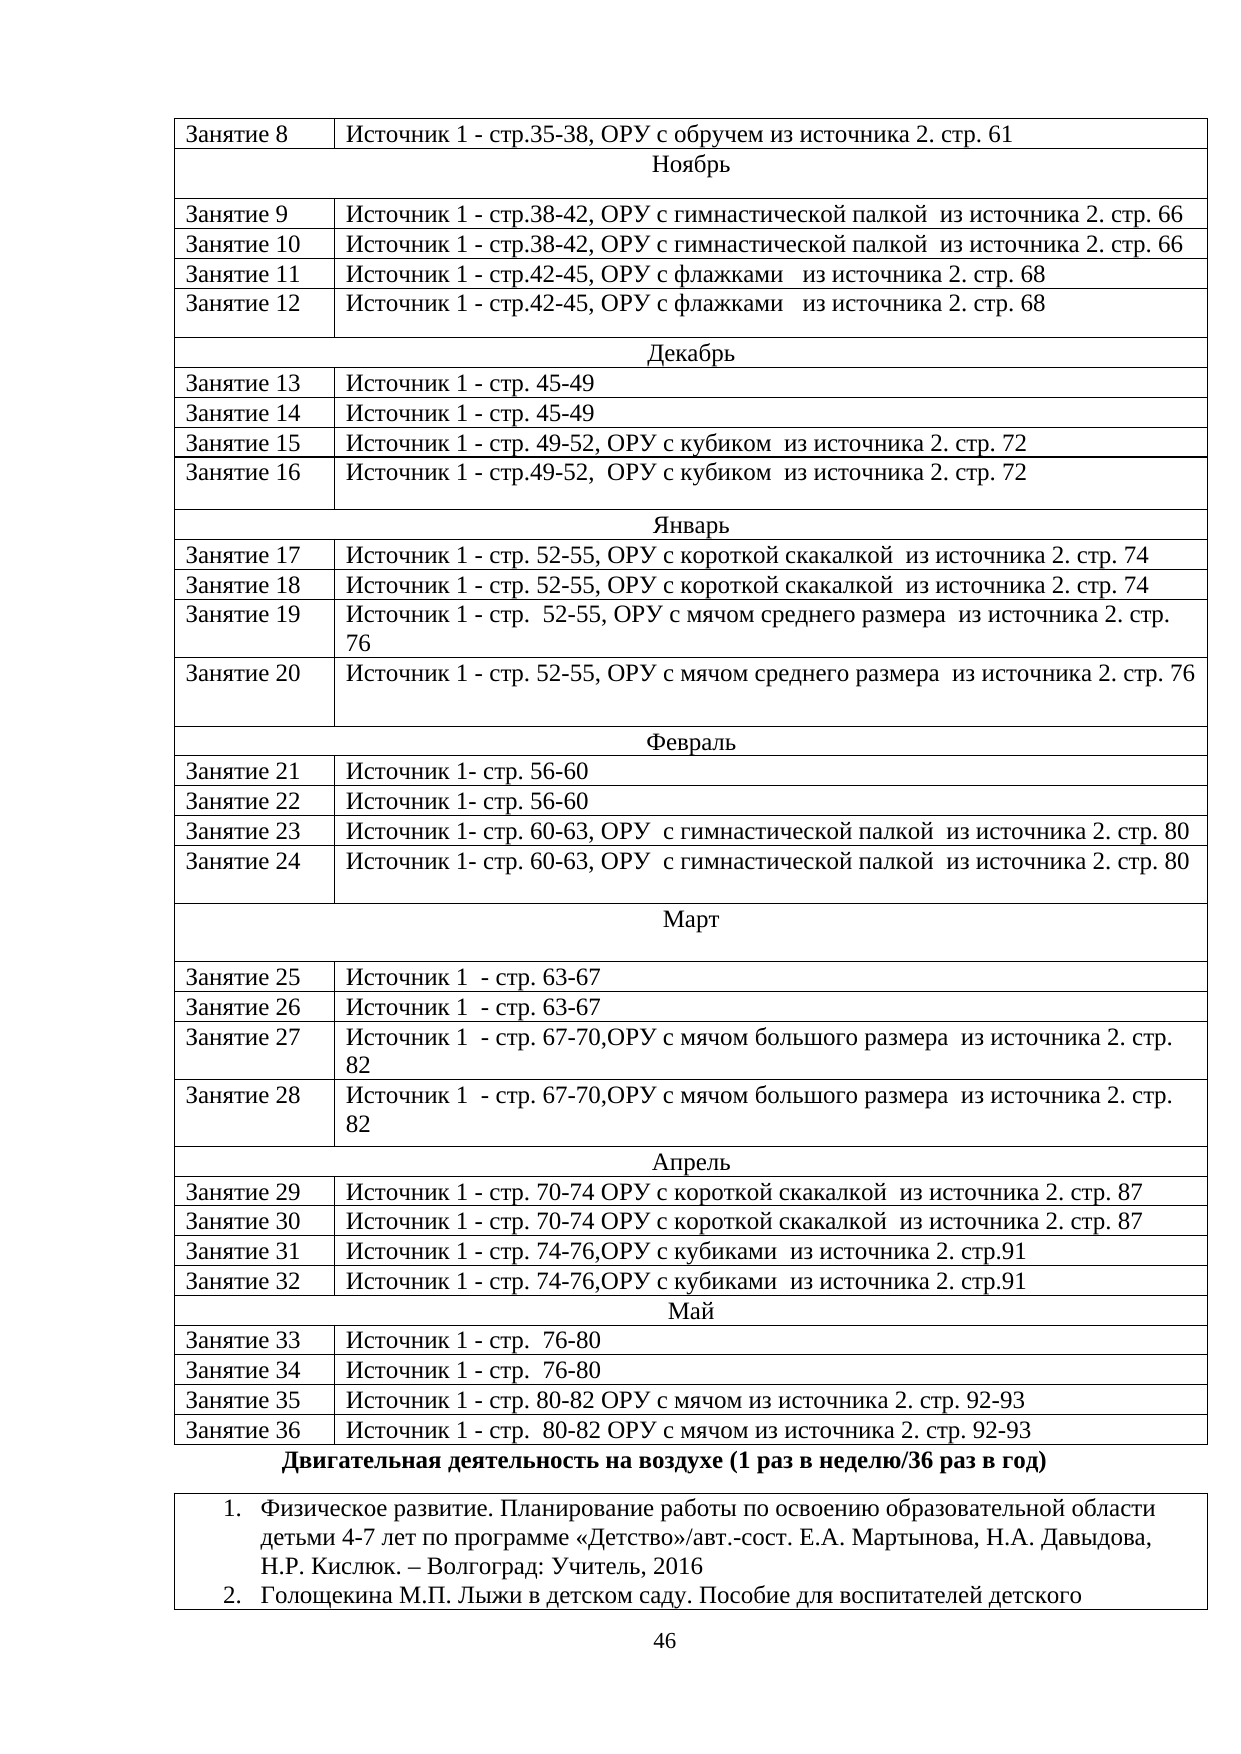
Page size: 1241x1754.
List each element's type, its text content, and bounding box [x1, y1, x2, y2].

table_cell Занятие 15 [175, 428, 334, 456]
table_cell Источник 1 - стр.38-42, ОРУ с гимнастической палкой из источника 2. стр. 66 [335, 199, 1207, 228]
table_cell Источник 1 - стр.38-42, ОРУ с гимнастической палкой из источника 2. стр. 66 [335, 229, 1207, 258]
table_cell Занятие 26 [175, 992, 334, 1021]
table_cell Занятие 27 [175, 1022, 334, 1079]
table_cell Источник 1- стр. 56-60 [335, 756, 1207, 785]
table_cell Ноябрь [175, 149, 1207, 198]
table_cell Источник 1 - стр.42-45, ОРУ с флажками из источника 2. стр. 68 [335, 289, 1207, 337]
table_cell Занятие 24 [175, 846, 334, 903]
table_cell Источник 1 - стр. 52-55, ОРУ с мячом среднего размера из источника 2. стр. 76 [335, 658, 1207, 726]
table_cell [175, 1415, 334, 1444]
table_cell Занятие 18 [175, 570, 334, 598]
table_cell Февраль [175, 727, 1207, 755]
table_cell Источник 1 - стр. 67-70,ОРУ с мячом большого размера из источника 2. стр. 82 [335, 1022, 1207, 1079]
table_cell Занятие 21 [175, 756, 334, 785]
table_cell Занятие 10 [175, 229, 334, 258]
table_cell Источник 1 - стр. 63-67 [335, 992, 1207, 1021]
table_cell Источник 1 - стр. 52-55, ОРУ с мячом среднего размера из источника 2. стр. 76 [335, 600, 1207, 657]
table_cell Источник 1 - стр. 74-76,ОРУ с кубиками из источника 2. стр.91 [335, 1236, 1207, 1265]
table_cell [335, 119, 1207, 148]
table_cell Занятие 35 [175, 1385, 334, 1414]
table_cell Занятие 9 [175, 199, 334, 228]
table_cell Источник 1- стр. 60-63, ОРУ с гимнастической палкой из источника 2. стр. 80 [335, 816, 1207, 845]
table_cell Источник 1 - стр. 80-82 ОРУ с мячом из источника 2. стр. 92-93 [335, 1385, 1207, 1414]
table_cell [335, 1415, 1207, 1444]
table_cell Источник 1 - стр. 74-76,ОРУ с кубиками из источника 2. стр.91 [335, 1266, 1207, 1295]
table_cell Источник 1 - стр. 45-49 [335, 398, 1207, 427]
table_cell Занятие 13 [175, 368, 334, 397]
table_cell Источник 1 - стр. 49-52, ОРУ с кубиком из источника 2. стр. 72 [335, 428, 1207, 456]
table_cell Декабрь [175, 338, 1207, 367]
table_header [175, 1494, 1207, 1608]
table_cell Апрель [175, 1147, 1207, 1176]
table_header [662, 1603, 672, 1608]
table_cell Занятие 8 [175, 119, 334, 148]
table_cell Занятие 30 [175, 1206, 334, 1235]
table_cell Источник 1 - стр.49-52, ОРУ с кубиком из источника 2. стр. 72 [335, 458, 1207, 509]
table_cell Занятие 14 [175, 398, 334, 427]
table_cell Источник 1 - стр. 76-80 [335, 1355, 1207, 1384]
table_cell Занятие 32 [175, 1266, 334, 1295]
table_cell Источник 1 - стр. 70-74 ОРУ с короткой скакалкой из источника 2. стр. 87 [335, 1177, 1207, 1205]
table_cell Источник 1- стр. 56-60 [335, 786, 1207, 815]
table_cell Источник 1- стр. 60-63, ОРУ с гимнастической палкой из источника 2. стр. 80 [335, 846, 1207, 903]
text Двигательная деятельность на воздухе (1 раз в неделю/36 раз в год) [177, 1445, 1152, 1473]
table_cell Источник 1 - стр. 45-49 [335, 368, 1207, 397]
table_cell Занятие 33 [175, 1326, 334, 1354]
table_cell Занятие 12 [175, 289, 334, 337]
table_cell Март [175, 904, 1207, 961]
table_cell Занятие 22 [175, 786, 334, 815]
table_cell Занятие 16 [175, 458, 334, 509]
table_cell Занятие 17 [175, 540, 334, 569]
table_cell Источник 1 - стр. 52-55, ОРУ с короткой скакалкой из источника 2. стр. 74 [335, 540, 1207, 569]
table_cell Источник 1 - стр. 52-55, ОРУ с короткой скакалкой из источника 2. стр. 74 [335, 570, 1207, 598]
table_cell Занятие 29 [175, 1177, 334, 1205]
table_cell Январь [175, 510, 1207, 539]
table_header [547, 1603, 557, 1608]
table_cell Май [175, 1296, 1207, 1324]
table_cell Занятие 20 [175, 658, 334, 726]
table_cell Занятие 19 [175, 600, 334, 657]
table_cell Занятие 23 [175, 816, 334, 845]
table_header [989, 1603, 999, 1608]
table_cell Источник 1 - стр. 67-70,ОРУ с мячом большого размера из источника 2. стр. 82 [335, 1080, 1207, 1146]
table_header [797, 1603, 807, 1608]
table_cell Занятие 11 [175, 259, 334, 287]
table_cell Источник 1 - стр. 63-67 [335, 962, 1207, 991]
table_cell Занятие 34 [175, 1355, 334, 1384]
table_cell Источник 1 - стр. 70-74 ОРУ с короткой скакалкой из источника 2. стр. 87 [335, 1206, 1207, 1235]
table_cell Источник 1 - стр. 76-80 [335, 1326, 1207, 1354]
table_cell Источник 1 - стр.42-45, ОРУ с флажками из источника 2. стр. 68 [335, 259, 1207, 287]
table_cell Занятие 25 [175, 962, 334, 991]
table_cell Занятие 28 [175, 1080, 334, 1146]
table_cell Занятие 31 [175, 1236, 334, 1265]
